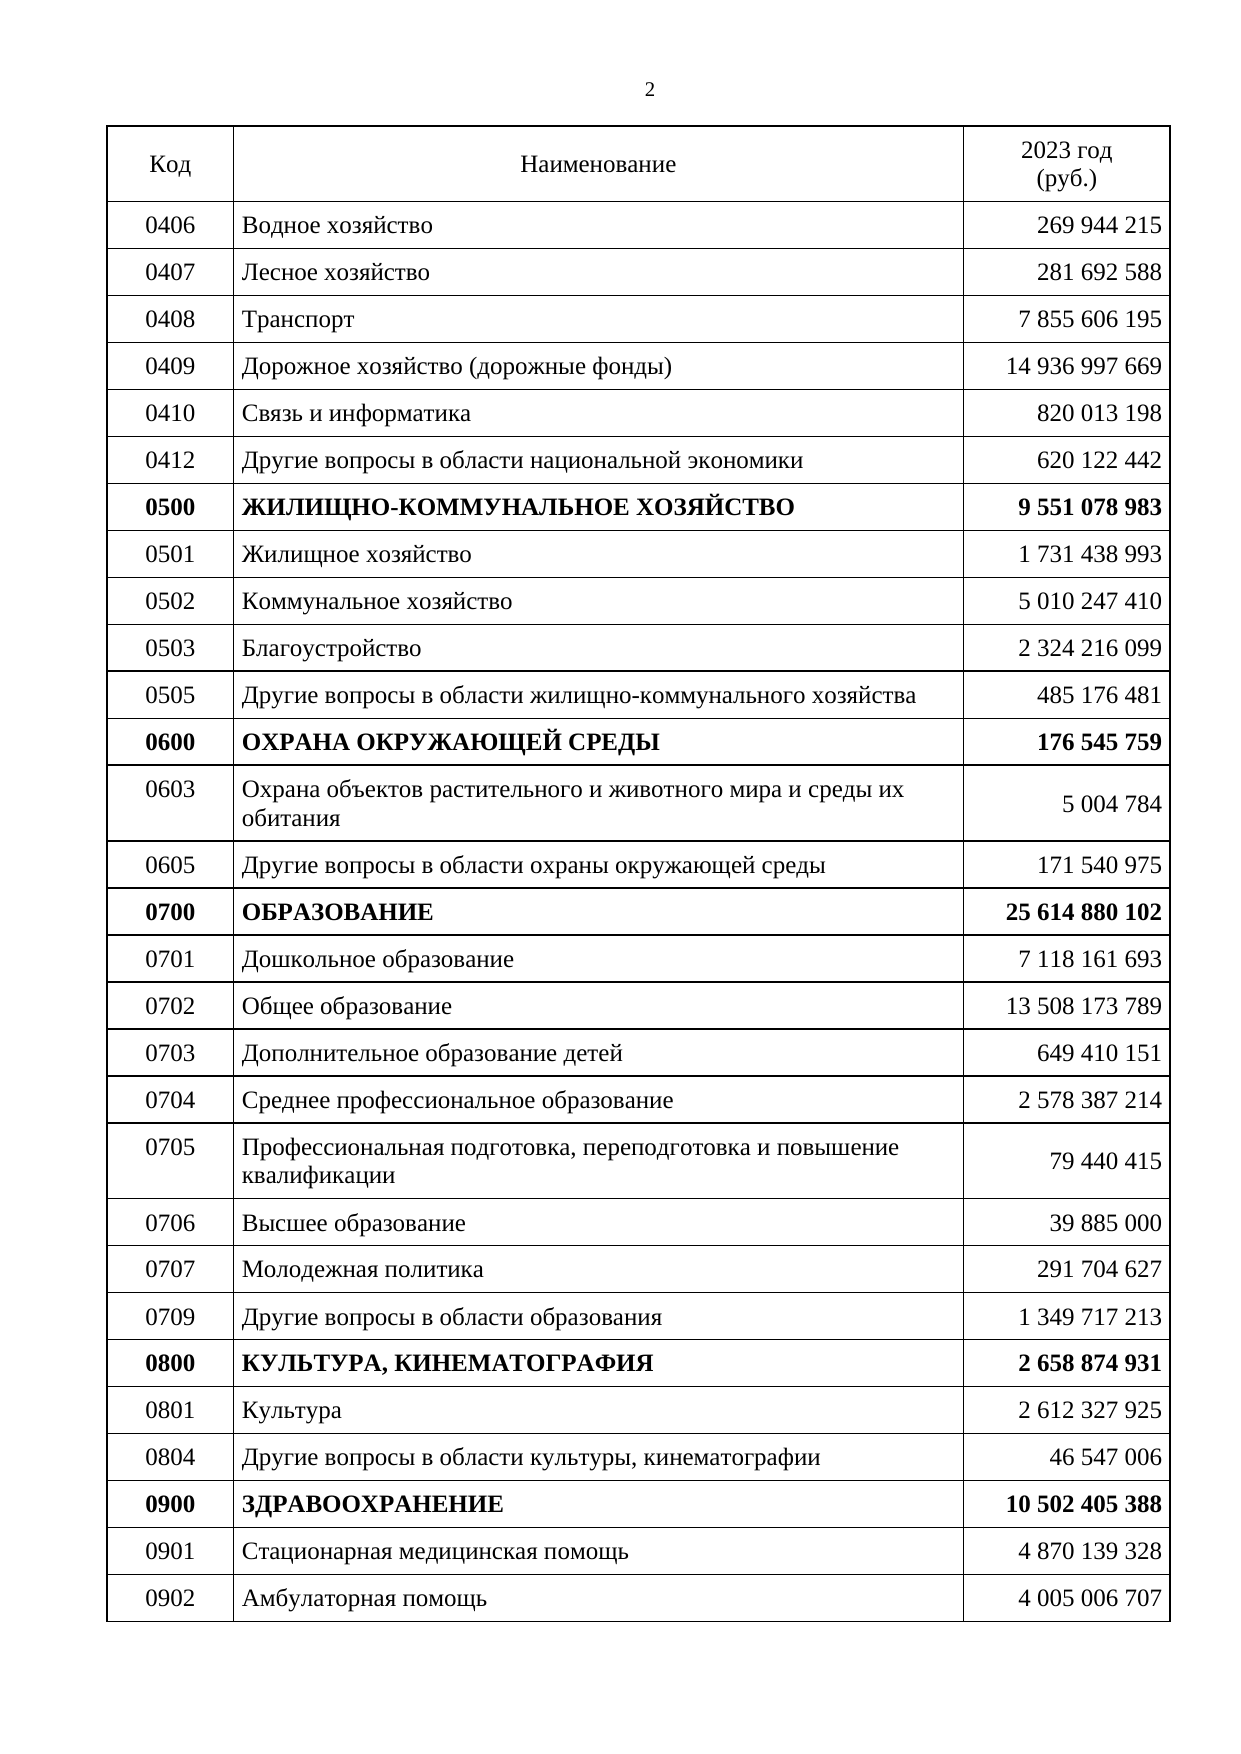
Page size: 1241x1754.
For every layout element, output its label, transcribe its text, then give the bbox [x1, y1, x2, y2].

table_cell 2 658 874 931 [964, 1340, 1169, 1386]
table_cell ЖИЛИЩНО-КОММУНАЛЬНОЕ ХОЗЯЙСТВО [234, 484, 963, 529]
table_cell Лесное хозяйство [234, 249, 963, 294]
table_cell 0600 [108, 719, 233, 764]
table_cell 0500 [108, 484, 233, 529]
table_cell 485 176 481 [964, 672, 1169, 717]
table_cell 0408 [108, 296, 233, 342]
table_cell 0407 [108, 249, 233, 294]
table_cell 39 885 000 [964, 1199, 1169, 1245]
table_header 2023 год (руб.) [964, 127, 1169, 201]
table_cell 176 545 759 [964, 719, 1169, 764]
table_cell Водное хозяйство [234, 202, 963, 248]
table_cell Дошкольное образование [234, 936, 963, 981]
table_cell 649 410 151 [964, 1030, 1169, 1075]
table_cell Другие вопросы в области культуры, кинематографии [234, 1434, 963, 1479]
table_cell 10 502 405 388 [964, 1481, 1169, 1527]
table_cell 0901 [108, 1528, 233, 1573]
table_cell 4 870 139 328 [964, 1528, 1169, 1573]
table_cell 4 005 006 707 [964, 1575, 1169, 1621]
table_cell Коммунальное хозяйство [234, 578, 963, 623]
table_cell 5 010 247 410 [964, 578, 1169, 623]
table_cell КУЛЬТУРА, КИНЕМАТОГРАФИЯ [234, 1340, 963, 1386]
table_cell 13 508 173 789 [964, 983, 1169, 1028]
table_cell Транспорт [234, 296, 963, 342]
table_cell Охрана объектов растительного и животного мира и среды их обитания [234, 766, 963, 840]
table_cell Общее образование [234, 983, 963, 1028]
table_cell 2 324 216 099 [964, 625, 1169, 670]
table_cell 0409 [108, 343, 233, 388]
table_cell 0902 [108, 1575, 233, 1621]
table_cell Профессиональная подготовка, переподготовка и повышение квалификации [234, 1124, 963, 1198]
table_cell Связь и информатика [234, 390, 963, 436]
table_cell 7 118 161 693 [964, 936, 1169, 981]
table_cell 2 612 327 925 [964, 1387, 1169, 1433]
table_cell Дорожное хозяйство (дорожные фонды) [234, 343, 963, 388]
table_cell 46 547 006 [964, 1434, 1169, 1479]
table_cell Другие вопросы в области жилищно-коммунального хозяйства [234, 672, 963, 717]
table_cell 0703 [108, 1030, 233, 1075]
table_cell 14 936 997 669 [964, 343, 1169, 388]
table_cell Дополнительное образование детей [234, 1030, 963, 1075]
table_cell 0412 [108, 437, 233, 482]
table_cell 0406 [108, 202, 233, 248]
table_cell 0801 [108, 1387, 233, 1433]
table_cell 5 004 784 [964, 766, 1169, 840]
table_cell 1 349 717 213 [964, 1293, 1169, 1339]
table_cell Стационарная медицинская помощь [234, 1528, 963, 1573]
table_cell 2 578 387 214 [964, 1077, 1169, 1122]
table_cell 0709 [108, 1293, 233, 1339]
table_cell Другие вопросы в области образования [234, 1293, 963, 1339]
table_cell Другие вопросы в области национальной экономики [234, 437, 963, 482]
table_cell 269 944 215 [964, 202, 1169, 248]
table_cell Культура [234, 1387, 963, 1433]
table_cell 9 551 078 983 [964, 484, 1169, 529]
table_cell Благоустройство [234, 625, 963, 670]
table_header Код [108, 127, 233, 201]
table_cell 0706 [108, 1199, 233, 1245]
table_cell 0502 [108, 578, 233, 623]
table_cell Среднее профессиональное образование [234, 1077, 963, 1122]
table_cell 25 614 880 102 [964, 889, 1169, 934]
table_cell 0804 [108, 1434, 233, 1479]
table_cell 0704 [108, 1077, 233, 1122]
table_cell 620 122 442 [964, 437, 1169, 482]
table_cell 0702 [108, 983, 233, 1028]
table_cell 0700 [108, 889, 233, 934]
table_cell 79 440 415 [964, 1124, 1169, 1198]
table_cell 0701 [108, 936, 233, 981]
table_cell 0505 [108, 672, 233, 717]
table_cell Жилищное хозяйство [234, 531, 963, 576]
table_cell 0501 [108, 531, 233, 576]
table_cell 0707 [108, 1246, 233, 1292]
table_cell 7 855 606 195 [964, 296, 1169, 342]
table_cell ОХРАНА ОКРУЖАЮЩЕЙ СРЕДЫ [234, 719, 963, 764]
table_cell ЗДРАВООХРАНЕНИЕ [234, 1481, 963, 1527]
table_cell Амбулаторная помощь [234, 1575, 963, 1621]
table_cell 0603 [108, 766, 233, 840]
table_cell 820 013 198 [964, 390, 1169, 436]
table_cell Молодежная политика [234, 1246, 963, 1292]
table_cell Другие вопросы в области охраны окружающей среды [234, 842, 963, 887]
table_cell 0705 [108, 1124, 233, 1198]
table_header Наименование [234, 127, 963, 201]
table_cell 0410 [108, 390, 233, 436]
table_cell 0503 [108, 625, 233, 670]
table_cell 0900 [108, 1481, 233, 1527]
table_cell 0800 [108, 1340, 233, 1386]
table_cell 281 692 588 [964, 249, 1169, 294]
table_cell 0605 [108, 842, 233, 887]
table_cell 291 704 627 [964, 1246, 1169, 1292]
table_cell ОБРАЗОВАНИЕ [234, 889, 963, 934]
table_cell 1 731 438 993 [964, 531, 1169, 576]
table_cell 171 540 975 [964, 842, 1169, 887]
table_cell Высшее образование [234, 1199, 963, 1245]
